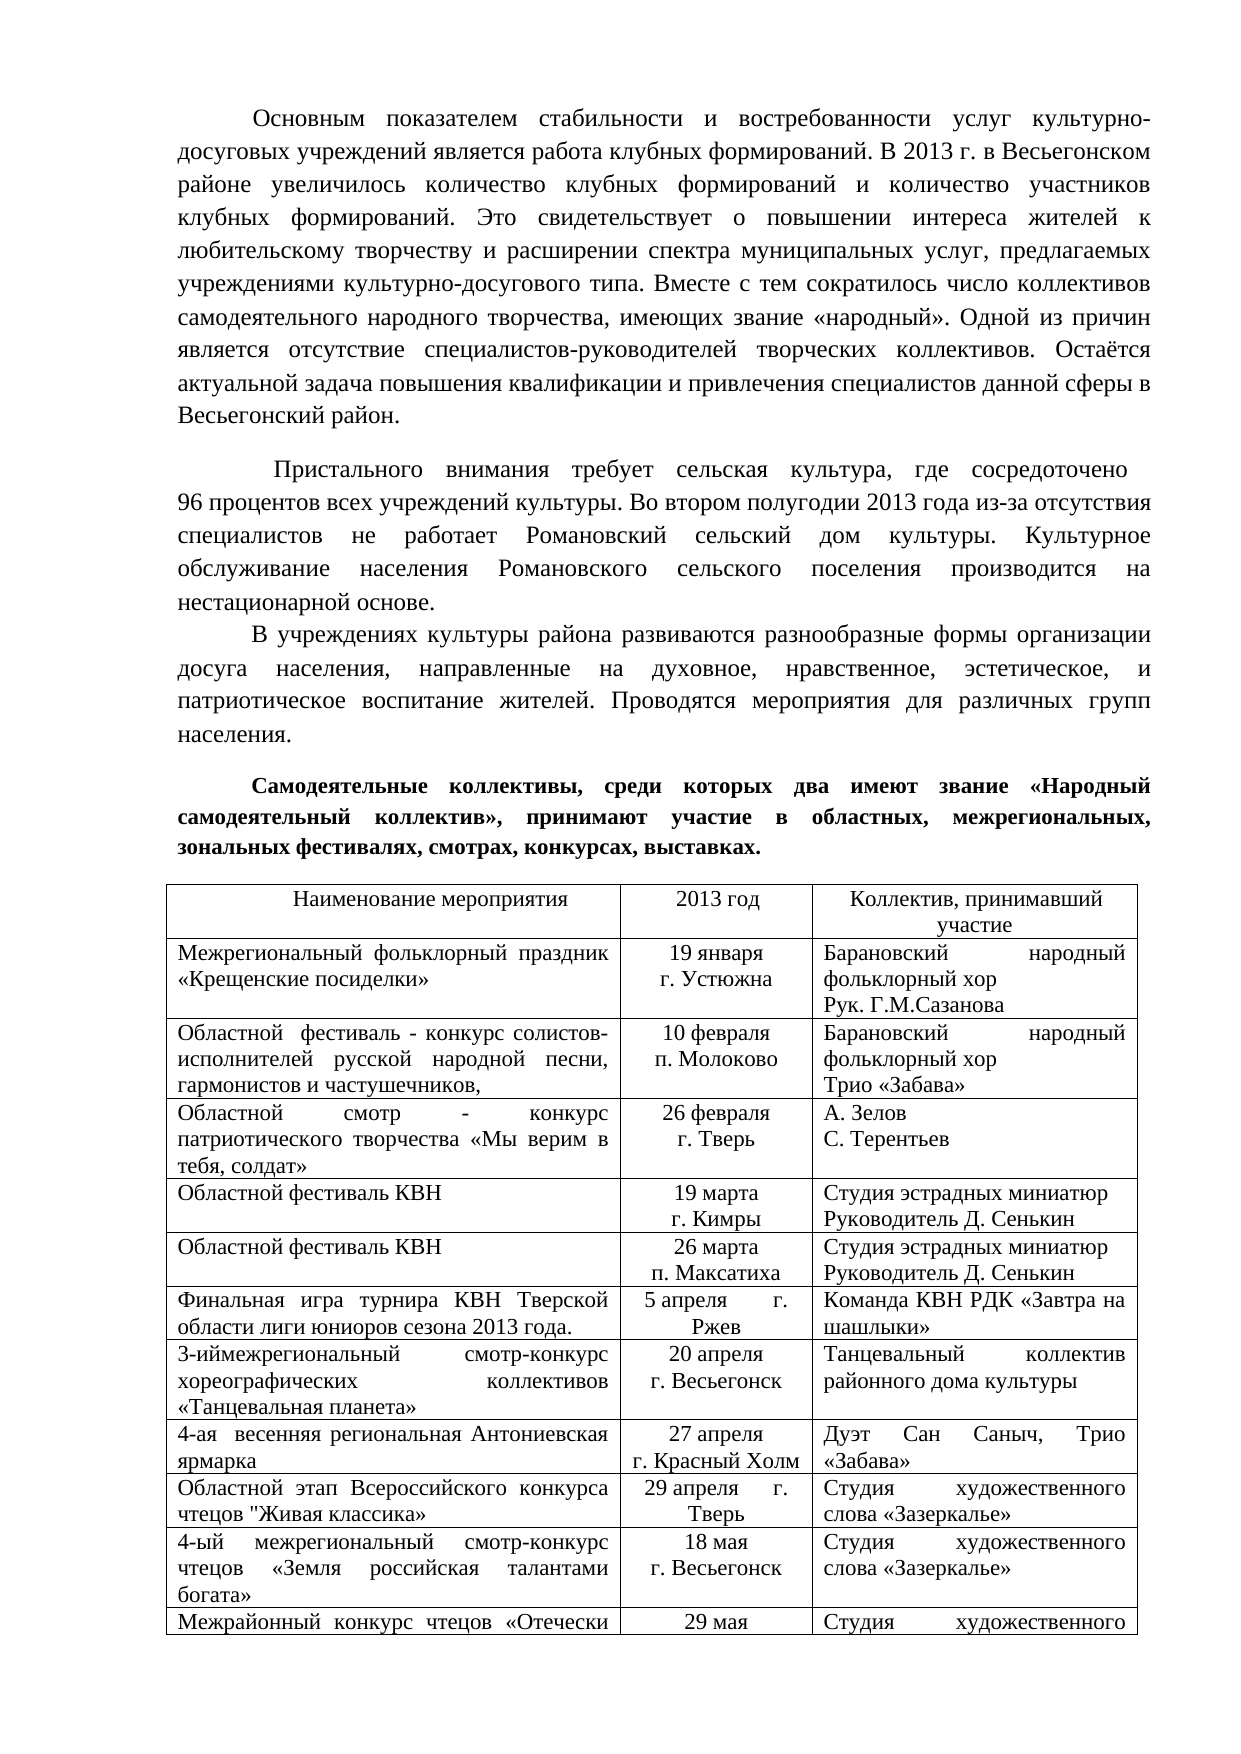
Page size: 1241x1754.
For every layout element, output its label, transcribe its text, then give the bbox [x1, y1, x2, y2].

text В учреждениях культуры района развиваются разнообразные формы организации досуга населения, направленные на духовное, нравственное, эстетическое, и патриотическое воспитание жителей. Проводятся мероприятия для различных групп населения. [177, 619, 1152, 747]
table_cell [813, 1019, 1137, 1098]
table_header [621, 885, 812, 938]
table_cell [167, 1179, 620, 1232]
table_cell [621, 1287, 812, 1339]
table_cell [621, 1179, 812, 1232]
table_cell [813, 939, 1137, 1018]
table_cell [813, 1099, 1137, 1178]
text Пристального внимания требует сельская культура, где сосредоточено 96 процентов всех учреждений культуры. Во втором полугодии 2013 года из-за отсутствия специалистов не работает Романовский сельский дом культуры. Культурное обслуживание населения Романовского сельского поселения производится на нестационарной основе. [177, 454, 1152, 615]
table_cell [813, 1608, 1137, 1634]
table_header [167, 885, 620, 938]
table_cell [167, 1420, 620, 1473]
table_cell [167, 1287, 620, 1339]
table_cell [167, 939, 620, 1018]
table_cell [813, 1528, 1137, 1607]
text Самодеятельные коллективы, среди которых два имеют звание «Народный самодеятельный коллектив», принимают участие в областных, межрегиональных, зональных фестивалях, смотрах, конкурсах, выставках. [177, 772, 1152, 859]
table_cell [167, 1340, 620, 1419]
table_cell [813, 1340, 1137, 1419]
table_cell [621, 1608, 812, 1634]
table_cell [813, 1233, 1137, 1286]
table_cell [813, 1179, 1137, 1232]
text Основным показателем стабильности и востребованности услуг культурно-досуговых учреждений является работа клубных формирований. В 2013 г. в Весьегонском районе увеличилось количество клубных формирований и количество участников клубных формирований. Это свидетельствует о повышении интереса жителей к любительскому творчеству и расширении спектра муниципальных услуг, предлагаемых учреждениями культурно-досугового типа. Вместе с тем сократилось число коллективов самодеятельного народного творчества, имеющих звание «народный». Одной из причин является отсутствие специалистов-руководителей творческих коллективов. Остаётся актуальной задача повышения квалификации и привлечения специалистов данной сферы в Весьегонский район. [177, 103, 1152, 429]
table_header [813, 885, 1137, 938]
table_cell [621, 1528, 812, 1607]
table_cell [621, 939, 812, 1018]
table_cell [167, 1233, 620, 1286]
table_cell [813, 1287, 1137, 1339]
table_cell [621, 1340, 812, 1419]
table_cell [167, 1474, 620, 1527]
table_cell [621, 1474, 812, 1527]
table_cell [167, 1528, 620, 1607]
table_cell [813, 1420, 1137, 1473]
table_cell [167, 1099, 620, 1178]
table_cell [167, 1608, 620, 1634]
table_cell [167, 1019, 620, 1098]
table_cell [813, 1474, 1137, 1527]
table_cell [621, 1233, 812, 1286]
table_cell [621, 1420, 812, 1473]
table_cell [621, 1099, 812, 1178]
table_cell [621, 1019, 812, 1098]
